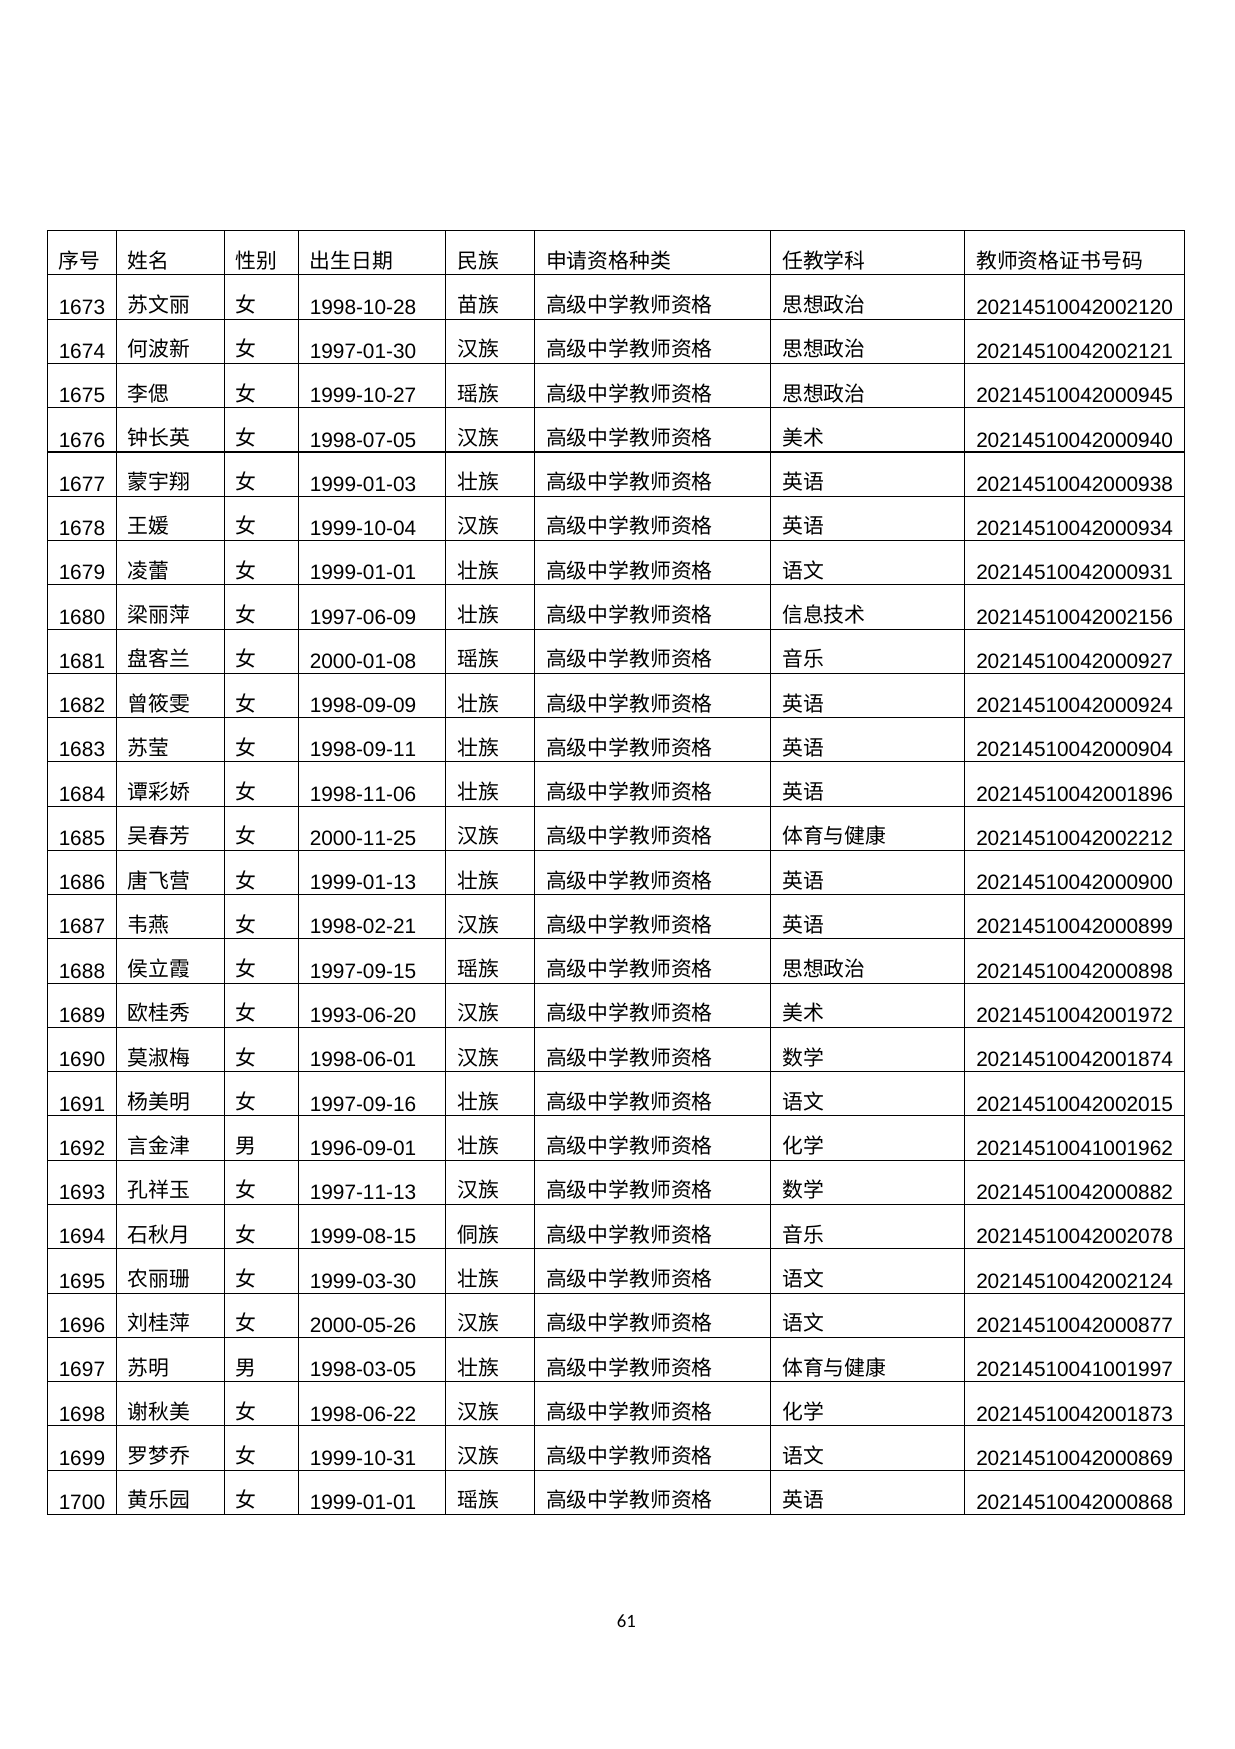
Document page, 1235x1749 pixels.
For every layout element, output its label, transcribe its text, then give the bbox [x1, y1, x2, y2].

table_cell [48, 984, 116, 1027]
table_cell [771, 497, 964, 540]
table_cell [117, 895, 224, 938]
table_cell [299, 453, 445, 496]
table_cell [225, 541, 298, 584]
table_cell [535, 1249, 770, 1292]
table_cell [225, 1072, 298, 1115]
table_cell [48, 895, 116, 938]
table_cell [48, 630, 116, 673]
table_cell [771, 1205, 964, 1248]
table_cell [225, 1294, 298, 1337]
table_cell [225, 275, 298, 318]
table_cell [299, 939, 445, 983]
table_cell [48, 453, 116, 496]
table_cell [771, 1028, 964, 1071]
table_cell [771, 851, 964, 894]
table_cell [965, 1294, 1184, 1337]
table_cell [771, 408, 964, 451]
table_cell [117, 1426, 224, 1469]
table_header 民族 [446, 231, 534, 274]
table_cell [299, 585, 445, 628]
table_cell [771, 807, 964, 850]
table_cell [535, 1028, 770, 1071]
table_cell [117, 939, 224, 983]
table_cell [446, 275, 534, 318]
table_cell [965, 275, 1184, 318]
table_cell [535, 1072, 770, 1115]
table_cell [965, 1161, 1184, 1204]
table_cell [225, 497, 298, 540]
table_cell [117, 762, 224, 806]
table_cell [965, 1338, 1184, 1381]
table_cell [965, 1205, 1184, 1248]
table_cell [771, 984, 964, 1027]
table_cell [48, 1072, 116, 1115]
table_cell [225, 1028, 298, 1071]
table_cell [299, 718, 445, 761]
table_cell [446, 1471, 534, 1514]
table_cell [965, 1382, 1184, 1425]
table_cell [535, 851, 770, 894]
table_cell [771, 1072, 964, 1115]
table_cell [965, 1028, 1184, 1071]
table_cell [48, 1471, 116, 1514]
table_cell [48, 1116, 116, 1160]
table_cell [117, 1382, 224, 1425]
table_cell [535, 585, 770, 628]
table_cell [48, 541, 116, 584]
table_header 任教学科 [771, 231, 964, 274]
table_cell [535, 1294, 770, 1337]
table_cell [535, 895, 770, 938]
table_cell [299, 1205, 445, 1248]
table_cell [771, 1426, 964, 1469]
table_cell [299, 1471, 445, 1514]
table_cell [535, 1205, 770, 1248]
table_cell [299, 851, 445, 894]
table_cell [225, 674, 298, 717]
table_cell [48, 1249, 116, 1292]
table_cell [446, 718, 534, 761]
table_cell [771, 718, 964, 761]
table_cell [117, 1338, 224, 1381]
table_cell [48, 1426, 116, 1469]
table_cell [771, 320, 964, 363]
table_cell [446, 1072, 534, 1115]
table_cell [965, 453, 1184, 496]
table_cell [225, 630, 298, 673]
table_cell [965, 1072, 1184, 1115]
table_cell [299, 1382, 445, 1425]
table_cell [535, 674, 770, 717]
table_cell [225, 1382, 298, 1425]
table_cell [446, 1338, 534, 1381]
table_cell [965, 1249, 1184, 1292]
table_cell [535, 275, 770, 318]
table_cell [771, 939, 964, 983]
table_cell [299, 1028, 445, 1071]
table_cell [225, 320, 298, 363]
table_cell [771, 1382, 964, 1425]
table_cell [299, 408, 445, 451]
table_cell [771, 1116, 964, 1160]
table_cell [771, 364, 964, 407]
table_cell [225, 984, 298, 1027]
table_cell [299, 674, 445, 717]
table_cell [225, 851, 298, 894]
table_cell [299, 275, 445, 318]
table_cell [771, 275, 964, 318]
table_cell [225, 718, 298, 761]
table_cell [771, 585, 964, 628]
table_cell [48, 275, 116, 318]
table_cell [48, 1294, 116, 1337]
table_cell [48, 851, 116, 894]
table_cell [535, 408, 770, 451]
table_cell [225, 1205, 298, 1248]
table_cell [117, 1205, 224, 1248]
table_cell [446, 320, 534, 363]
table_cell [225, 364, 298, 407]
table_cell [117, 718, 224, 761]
table_header 姓名 [117, 231, 224, 274]
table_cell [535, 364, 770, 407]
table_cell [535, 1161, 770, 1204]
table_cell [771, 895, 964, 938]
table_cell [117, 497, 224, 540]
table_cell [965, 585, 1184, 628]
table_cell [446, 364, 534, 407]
table_header 性别 [225, 231, 298, 274]
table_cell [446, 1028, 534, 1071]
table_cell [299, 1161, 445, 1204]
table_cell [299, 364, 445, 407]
table_header 序号 [48, 231, 116, 274]
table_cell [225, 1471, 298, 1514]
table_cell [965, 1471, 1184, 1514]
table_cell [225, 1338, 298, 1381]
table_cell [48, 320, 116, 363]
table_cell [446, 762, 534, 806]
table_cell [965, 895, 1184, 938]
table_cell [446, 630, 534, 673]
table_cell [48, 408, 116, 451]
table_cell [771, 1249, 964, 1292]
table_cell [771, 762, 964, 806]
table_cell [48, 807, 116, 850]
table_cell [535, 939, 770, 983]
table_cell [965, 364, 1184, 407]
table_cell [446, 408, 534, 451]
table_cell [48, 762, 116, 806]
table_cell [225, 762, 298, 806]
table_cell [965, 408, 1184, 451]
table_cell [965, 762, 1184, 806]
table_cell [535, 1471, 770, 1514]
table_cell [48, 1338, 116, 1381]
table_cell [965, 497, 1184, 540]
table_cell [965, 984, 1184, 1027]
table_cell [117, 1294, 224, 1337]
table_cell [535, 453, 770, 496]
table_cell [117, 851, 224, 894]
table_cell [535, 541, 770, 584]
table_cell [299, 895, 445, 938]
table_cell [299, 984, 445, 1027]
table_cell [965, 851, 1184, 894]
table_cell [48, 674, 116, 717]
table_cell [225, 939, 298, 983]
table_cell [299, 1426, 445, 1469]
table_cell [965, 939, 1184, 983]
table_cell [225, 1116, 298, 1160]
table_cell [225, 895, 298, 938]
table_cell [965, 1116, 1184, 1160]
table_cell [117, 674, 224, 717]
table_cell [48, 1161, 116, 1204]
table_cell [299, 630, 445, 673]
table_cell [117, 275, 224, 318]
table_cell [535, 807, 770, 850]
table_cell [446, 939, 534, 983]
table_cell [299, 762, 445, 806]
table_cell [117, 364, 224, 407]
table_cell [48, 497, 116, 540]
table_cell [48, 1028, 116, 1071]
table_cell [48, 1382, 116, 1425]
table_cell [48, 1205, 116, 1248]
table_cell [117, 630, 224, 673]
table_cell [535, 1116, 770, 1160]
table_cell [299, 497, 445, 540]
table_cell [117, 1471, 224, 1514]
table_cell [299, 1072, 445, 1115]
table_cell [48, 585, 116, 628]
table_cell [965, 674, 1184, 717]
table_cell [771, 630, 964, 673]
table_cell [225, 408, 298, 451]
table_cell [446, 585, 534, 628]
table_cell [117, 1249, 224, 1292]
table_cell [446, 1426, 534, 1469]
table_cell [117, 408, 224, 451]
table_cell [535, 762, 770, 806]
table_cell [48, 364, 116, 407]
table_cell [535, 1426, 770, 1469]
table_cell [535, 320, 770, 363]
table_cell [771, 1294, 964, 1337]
table_header 教师资格证书号码 [965, 231, 1184, 274]
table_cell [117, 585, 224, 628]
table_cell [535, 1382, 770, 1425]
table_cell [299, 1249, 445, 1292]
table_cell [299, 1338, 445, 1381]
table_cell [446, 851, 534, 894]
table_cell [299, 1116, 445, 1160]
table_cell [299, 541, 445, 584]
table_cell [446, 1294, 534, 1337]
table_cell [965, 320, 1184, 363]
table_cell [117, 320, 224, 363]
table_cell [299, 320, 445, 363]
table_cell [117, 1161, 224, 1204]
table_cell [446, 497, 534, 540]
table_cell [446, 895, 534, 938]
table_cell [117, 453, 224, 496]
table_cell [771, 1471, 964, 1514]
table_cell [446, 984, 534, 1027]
table_header 出生日期 [299, 231, 445, 274]
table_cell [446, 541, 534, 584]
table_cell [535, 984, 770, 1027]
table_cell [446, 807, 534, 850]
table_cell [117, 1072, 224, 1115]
table_header 申请资格种类 [535, 231, 770, 274]
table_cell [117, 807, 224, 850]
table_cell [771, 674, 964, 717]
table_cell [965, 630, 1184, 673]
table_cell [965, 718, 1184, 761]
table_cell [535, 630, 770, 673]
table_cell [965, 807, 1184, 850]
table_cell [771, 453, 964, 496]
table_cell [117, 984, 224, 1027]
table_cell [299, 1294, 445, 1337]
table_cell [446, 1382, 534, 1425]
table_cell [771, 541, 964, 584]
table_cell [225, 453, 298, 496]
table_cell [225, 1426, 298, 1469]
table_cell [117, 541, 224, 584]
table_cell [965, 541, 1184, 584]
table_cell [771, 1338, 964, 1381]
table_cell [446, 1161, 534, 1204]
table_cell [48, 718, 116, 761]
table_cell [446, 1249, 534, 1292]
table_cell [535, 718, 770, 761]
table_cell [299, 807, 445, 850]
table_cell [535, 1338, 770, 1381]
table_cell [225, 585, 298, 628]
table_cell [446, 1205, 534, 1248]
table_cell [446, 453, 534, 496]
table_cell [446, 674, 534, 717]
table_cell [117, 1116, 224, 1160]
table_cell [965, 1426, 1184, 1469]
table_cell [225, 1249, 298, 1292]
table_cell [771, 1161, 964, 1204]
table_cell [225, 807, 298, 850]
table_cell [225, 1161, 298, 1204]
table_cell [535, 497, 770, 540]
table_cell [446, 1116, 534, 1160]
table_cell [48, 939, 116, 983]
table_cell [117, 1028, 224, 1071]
